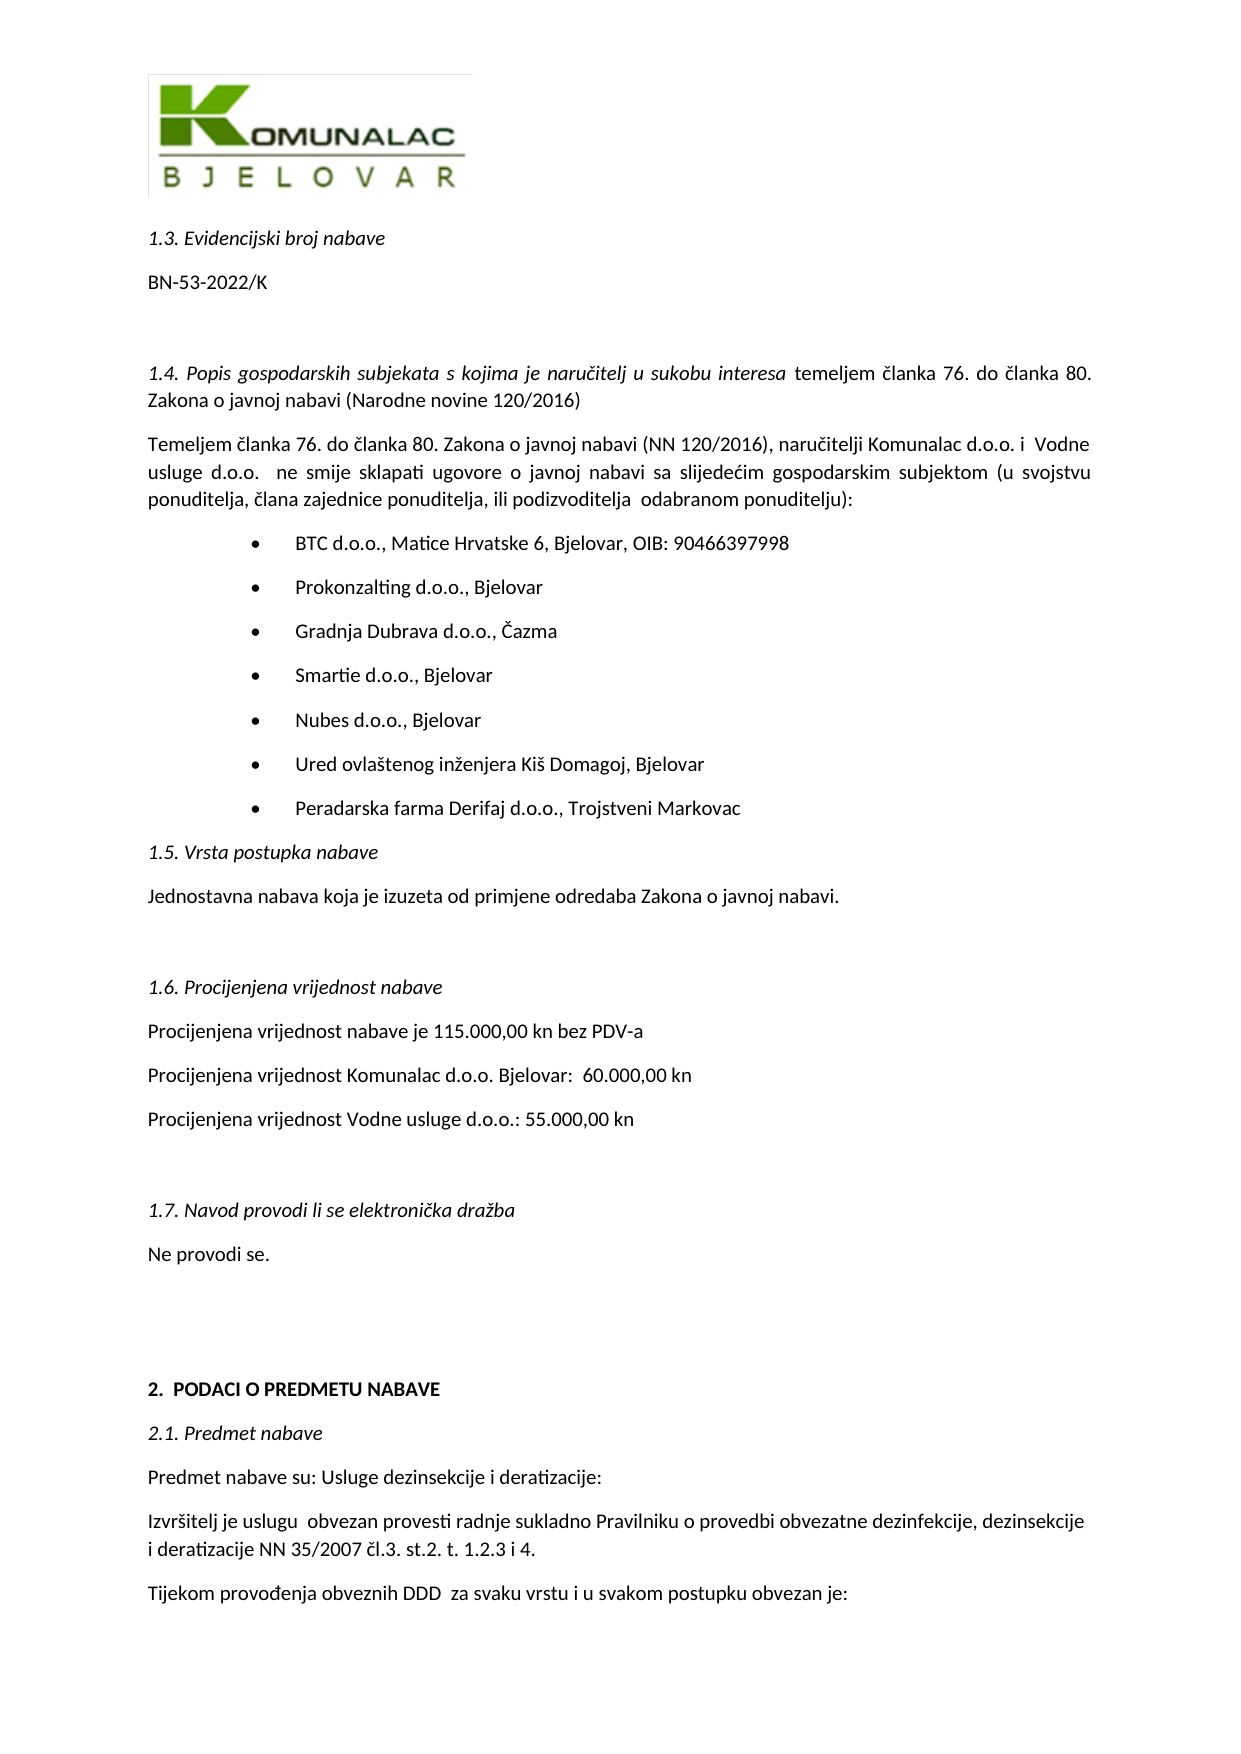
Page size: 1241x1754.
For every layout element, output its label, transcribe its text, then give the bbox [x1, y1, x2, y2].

picture [147, 73, 473, 198]
text • Smartie d.o.o., Bjelovar [250, 663, 1093, 688]
text 1.6. Procijenjena vrijednost nabave [148, 974, 1093, 999]
text Procijenjena vrijednost Komunalac d.o.o. Bjelovar: 60.000,00 kn [148, 1062, 1093, 1087]
text 2.1. Predmet nabave [148, 1420, 1093, 1446]
text Jednostavna nabava koja je izuzeta od primjene odredaba Zakona o javnoj nabavi. [148, 883, 1093, 908]
text • Ured ovlaštenog inženjera Kiš Domagoj, Bjelovar [250, 751, 1093, 776]
text 1.3. Evidencijski broj nabave [148, 225, 1093, 251]
text Temeljem članka 76. do članka 80. Zakona o javnoj nabavi (NN 120/2016), naručitelji Komunalac d.o.o. i Vodne usluge d.o.o. ne smije sklapati ugovore o javnoj nabavi sa slijedećim gospodarskim subjektom (u svojstvu ponuditelja, člana zajednice ponuditelja, ili podizvoditelja odabranom ponuditelju): [148, 432, 1093, 512]
text Procijenjena vrijednost Vodne usluge d.o.o.: 55.000,00 kn [148, 1106, 1093, 1132]
text Izvršitelj je uslugu obvezan provesti radnje sukladno Pravilniku o provedbi obvezatne dezinfekcije, dezinsekcije i deratizacije NN 35/2007 čl.3. st.2. t. 1.2.3 i 4. [148, 1508, 1093, 1561]
text • Prokonzalting d.o.o., Bjelovar [250, 574, 1093, 600]
text • Gradnja Dubrava d.o.o., Čazma [250, 619, 1093, 644]
text 2. PODACI O PREDMETU NABAVE [148, 1376, 1093, 1402]
text Ne provodi se. [148, 1241, 1093, 1267]
text BN-53-2022/K [148, 269, 1093, 295]
text Predmet nabave su: Usluge dezinsekcije i deratizacije: [148, 1464, 1093, 1490]
text 1.4. Popis gospodarskih subjekata s kojima je naručitelj u sukobu interesa temeljem članka 76. do članka 80. Zakona o javnoj nabavi (Narodne novine 120/2016) [148, 360, 1093, 413]
text 1.5. Vrsta postupka nabave [148, 839, 1093, 864]
text 1.7. Navod provodi li se elektronička dražba [148, 1197, 1093, 1222]
text • Peradarska farma Derifaj d.o.o., Trojstveni Markovac [250, 795, 1093, 820]
text Procijenjena vrijednost nabave je 115.000,00 kn bez PDV-a [148, 1018, 1093, 1043]
text • BTC d.o.o., Matice Hrvatske 6, Bjelovar, OIB: 90466397998 [250, 531, 1093, 556]
text Tijekom provođenja obveznih DDD za svaku vrstu i u svakom postupku obvezan je: [148, 1580, 1093, 1605]
text • Nubes d.o.o., Bjelovar [250, 707, 1093, 732]
